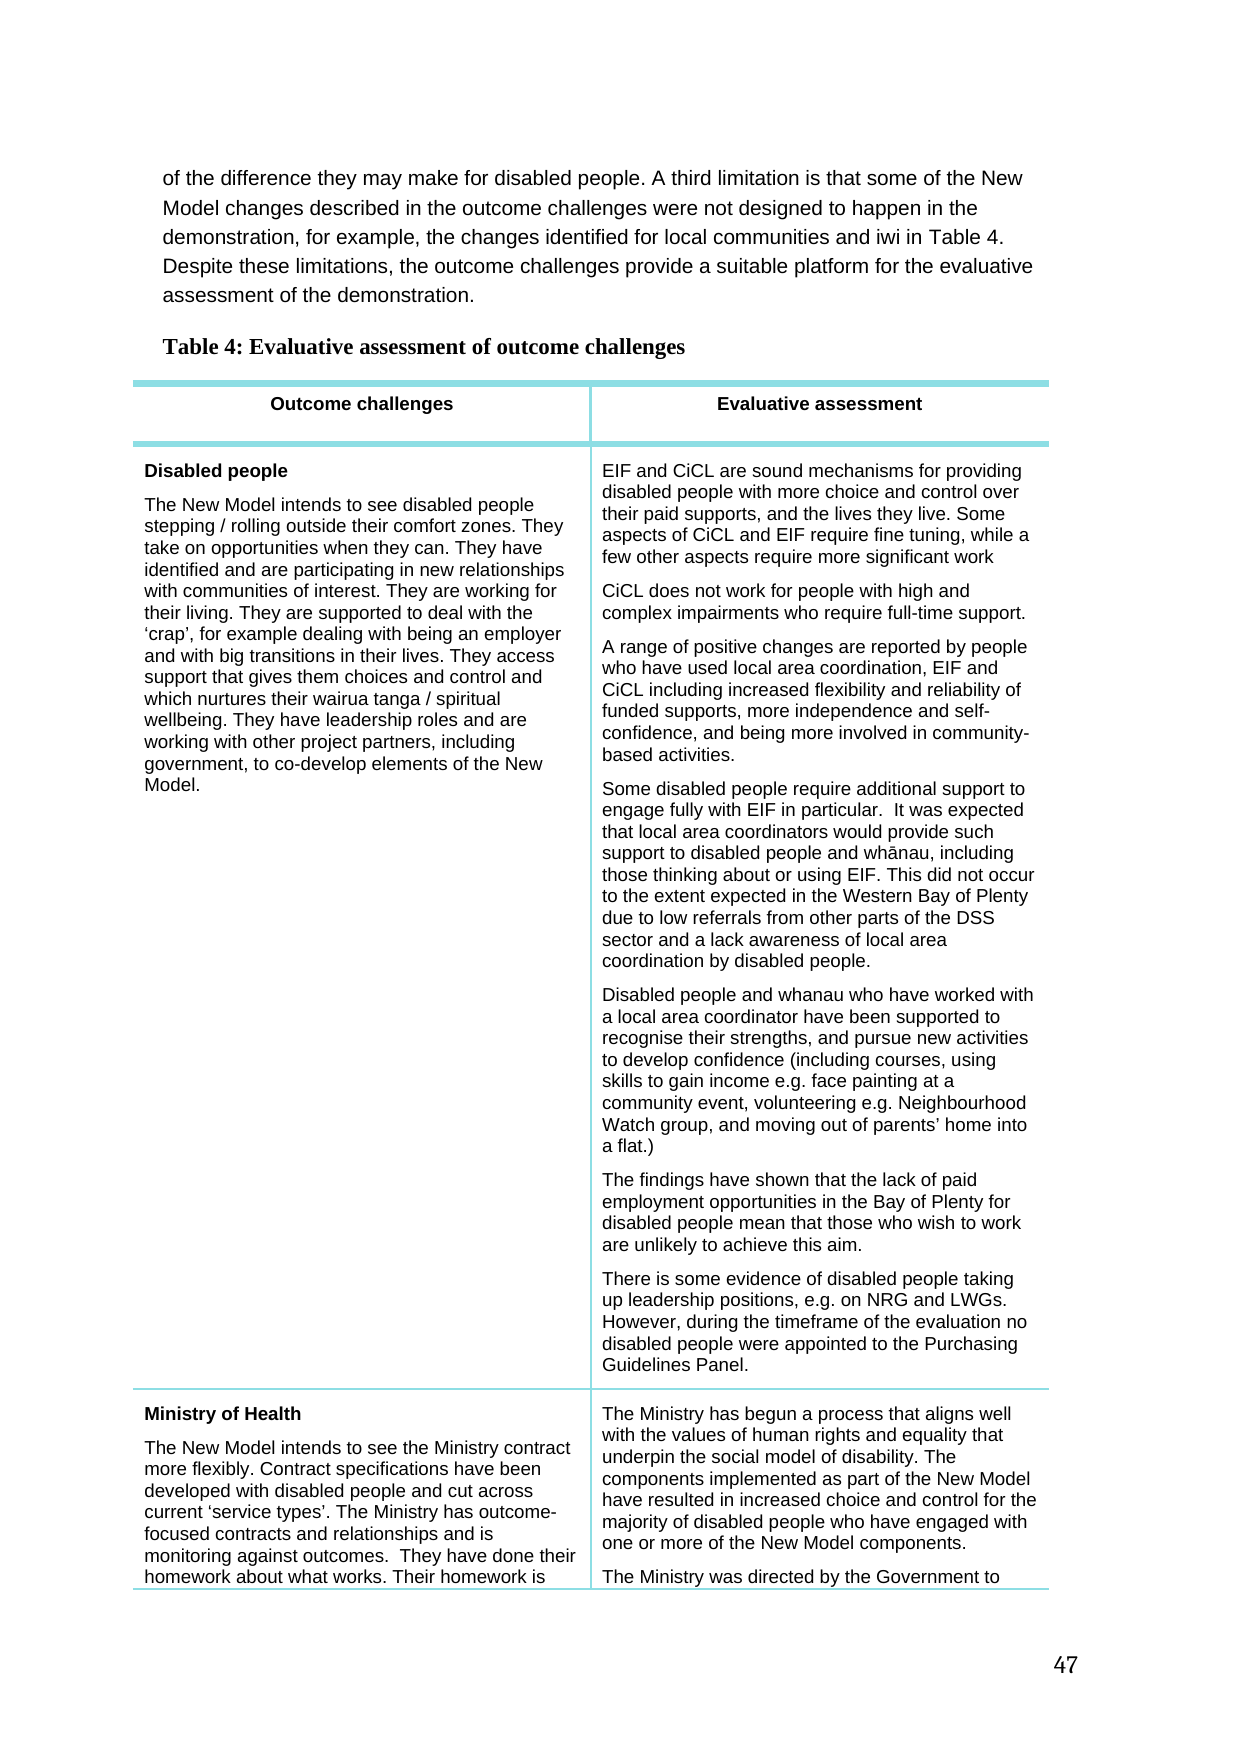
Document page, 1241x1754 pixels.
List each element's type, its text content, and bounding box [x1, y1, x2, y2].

table_header Evaluative assessment [592, 387, 1048, 441]
table_cell Disabled people The New Model intends to see disabled people stepping / rolling outside their comfort zones. They take on opportunities when they can. They have identified and are participating in new relationships with communities of interest. They are working for their living. They are supported to deal with the ‘crap’, for example dealing with being an employer and with big transitions in their lives. They access support that gives them choices and control and which nurtures their wairua tanga / spiritual wellbeing. They have leadership roles and are working with other project partners, including government, to co-develop elements of the New Model. [133, 447, 590, 1388]
table_header Outcome challenges [133, 387, 589, 441]
table_cell EIF and CiCL are sound mechanisms for providing disabled people with more choice and control over their paid supports, and the lives they live. Some aspects of CiCL and EIF require fine tuning, while a few other aspects require more significant work CiCL does not work for people with high and complex impairments who require full-time support. A range of positive changes are reported by people who have used local area coordination, EIF and CiCL including increased flexibility and reliability of funded supports, more independence and self- confidence, and being more involved in community-based activities. Some disabled people require additional support to engage fully with EIF in particular. It was expected that local area coordinators would provide such support to disabled people and whānau, including those thinking about or using EIF. This did not occur to the extent expected in the Western Bay of Plenty due to low referrals from other parts of the DSS sector and a lack awareness of local area coordination by disabled people. Disabled people and whanau who have worked with a local area coordinator have been supported to recognise their strengths, and pursue new activities to develop confidence (including courses, using skills to gain income e.g. face painting at a community event, volunteering e.g. Neighbourhood Watch group, and moving out of parents’ home into a flat.) The findings have shown that the lack of paid employment opportunities in the Bay of Plenty for disabled people mean that those who wish to work are unlikely to achieve this aim. There is some evidence of disabled people taking up leadership positions, e.g. on NRG and LWGs. However, during the timeframe of the evaluation no disabled people were appointed to the Purchasing Guidelines Panel. [592, 447, 1048, 1388]
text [162, 162, 1078, 308]
text Table 4: Evaluative assessment of outcome challenges [162, 333, 1078, 359]
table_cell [592, 1390, 1048, 1588]
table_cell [133, 1390, 590, 1588]
